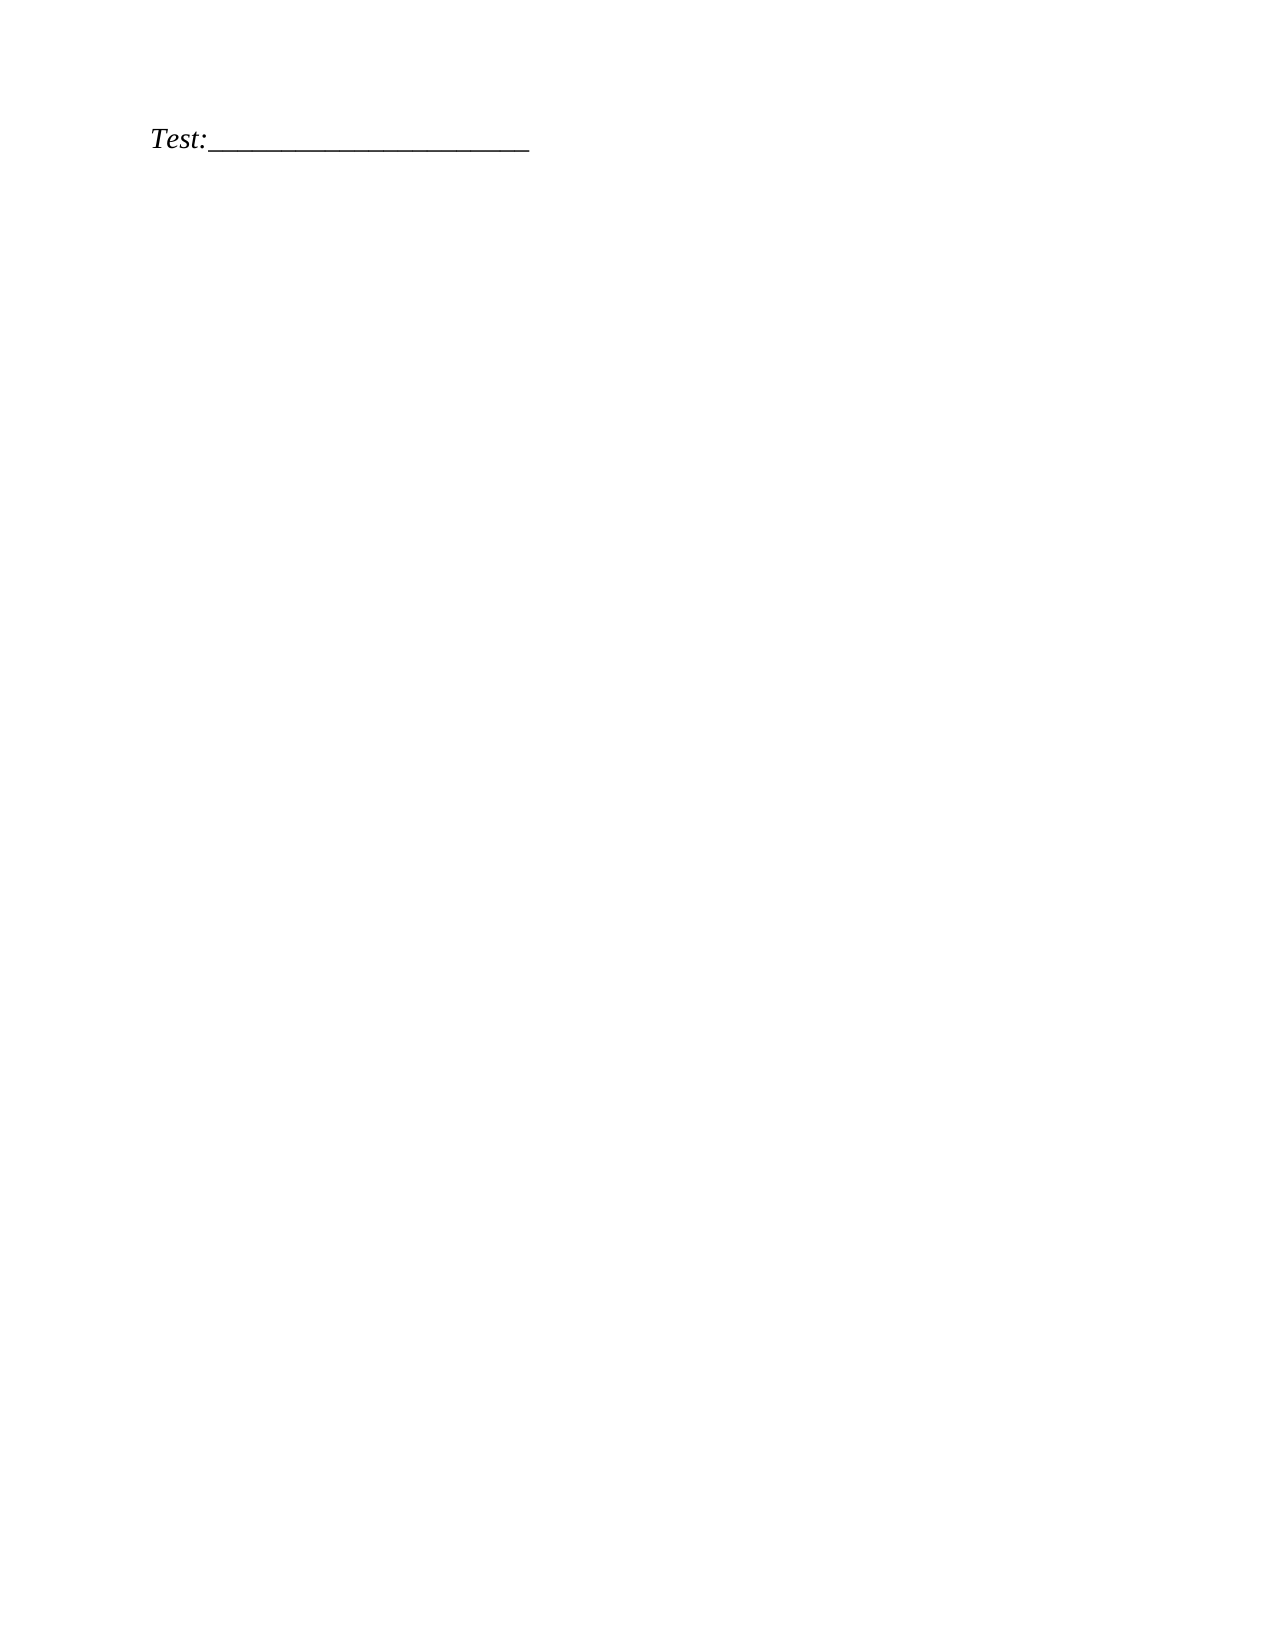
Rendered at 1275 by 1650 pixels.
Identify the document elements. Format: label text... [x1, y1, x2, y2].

text Test:______________________ [150, 121, 1174, 155]
